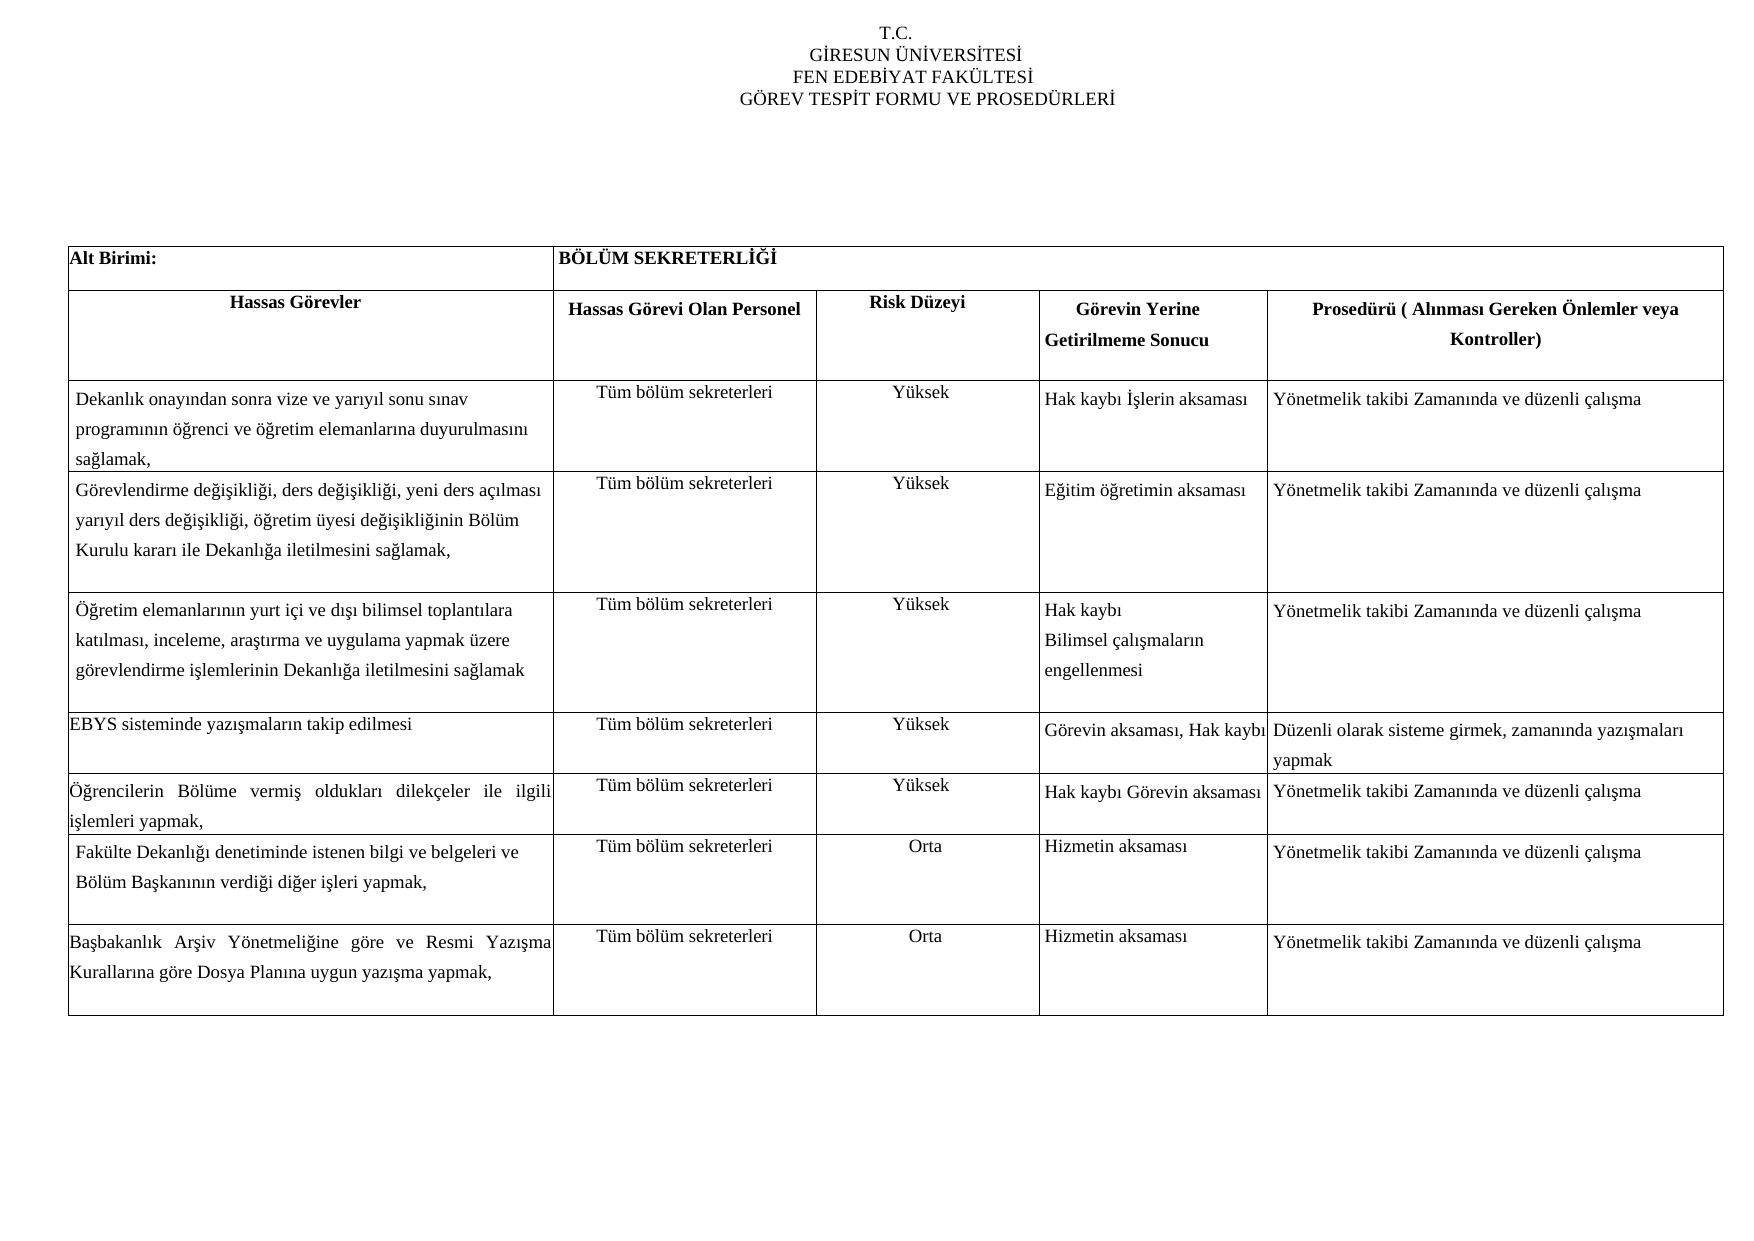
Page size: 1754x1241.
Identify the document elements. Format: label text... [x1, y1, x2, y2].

table_header BÖLÜM SEKRETERLİĞİ [554, 247, 1723, 290]
table_cell Dekanlık onayından sonra vize ve yarıyıl sonu sınav programının öğrenci ve öğretim elemanlarına duyurulmasını sağlamak, [69, 381, 553, 471]
table_cell Yönetmelik takibi Zamanında ve düzenli çalışma [1268, 381, 1723, 471]
table_header Alt Birimi: [69, 247, 553, 290]
table_cell Hassas Görevler [69, 291, 553, 380]
table_cell Tüm bölüm sekreterleri [554, 835, 816, 924]
table_cell Tüm bölüm sekreterleri [554, 472, 816, 592]
table_cell Tüm bölüm sekreterleri [554, 774, 816, 834]
table_cell Hizmetin aksaması [1040, 925, 1267, 1015]
table_cell Hak kaybı İşlerin aksaması [1040, 381, 1267, 471]
table_cell Tüm bölüm sekreterleri [554, 381, 816, 471]
table_cell Tüm bölüm sekreterleri [554, 925, 816, 1015]
table_cell Başbakanlık Arşiv Yönetmeliğine göre ve Resmi Yazışma Kurallarına göre Dosya Planına uygun yazışma yapmak, [69, 925, 553, 1015]
table_cell Yüksek [817, 381, 1039, 471]
table_cell Yönetmelik takibi Zamanında ve düzenli çalışma [1268, 472, 1723, 592]
table_cell Yönetmelik takibi Zamanında ve düzenli çalışma [1268, 925, 1723, 1015]
table_cell Orta [817, 925, 1039, 1015]
table_cell Görevlendirme değişikliği, ders değişikliği, yeni ders açılması yarıyıl ders değişikliği, öğretim üyesi değişikliğinin Bölüm Kurulu kararı ile Dekanlığa iletilmesini sağlamak, [69, 472, 553, 592]
table_cell Yönetmelik takibi Zamanında ve düzenli çalışma [1268, 774, 1723, 834]
table_cell Yüksek [817, 774, 1039, 834]
table_cell Fakülte Dekanlığı denetiminde istenen bilgi ve belgeleri ve Bölüm Başkanının verdiği diğer işleri yapmak, [69, 835, 553, 924]
table_cell Yüksek [817, 713, 1039, 773]
table_cell Görevin aksaması, Hak kaybı [1040, 713, 1267, 773]
table_cell Tüm bölüm sekreterleri [554, 593, 816, 712]
table_cell Görevin Yerine Getirilmeme Sonucu [1040, 291, 1267, 380]
table_cell Yönetmelik takibi Zamanında ve düzenli çalışma [1268, 593, 1723, 712]
table_cell Prosedürü ( Alınması Gereken Önlemler veya Kontroller) [1268, 291, 1723, 380]
table_cell Yüksek [817, 472, 1039, 592]
table_cell Yüksek [817, 593, 1039, 712]
table_cell Öğrencilerin Bölüme vermiş oldukları dilekçeler ile ilgili işlemleri yapmak, [69, 774, 553, 834]
table_cell Hak kaybı Görevin aksaması [1040, 774, 1267, 834]
table_cell EBYS sisteminde yazışmaların takip edilmesi [69, 713, 553, 773]
table_cell Düzenli olarak sisteme girmek, zamanında yazışmaları yapmak [1268, 713, 1723, 773]
table_cell Öğretim elemanlarının yurt içi ve dışı bilimsel toplantılara katılması, inceleme, araştırma ve uygulama yapmak üzere görevlendirme işlemlerinin Dekanlığa iletilmesini sağlamak [69, 593, 553, 712]
table_cell Yönetmelik takibi Zamanında ve düzenli çalışma [1268, 835, 1723, 924]
table_cell Orta [817, 835, 1039, 924]
table_cell Hak kaybı Bilimsel çalışmaların engellenmesi [1040, 593, 1267, 712]
table_cell Tüm bölüm sekreterleri [554, 713, 816, 773]
table_cell Hizmetin aksaması [1040, 835, 1267, 924]
table_cell Hassas Görevi Olan Personel [554, 291, 816, 380]
table_cell Eğitim öğretimin aksaması [1040, 472, 1267, 592]
table_cell Risk Düzeyi [817, 291, 1039, 380]
